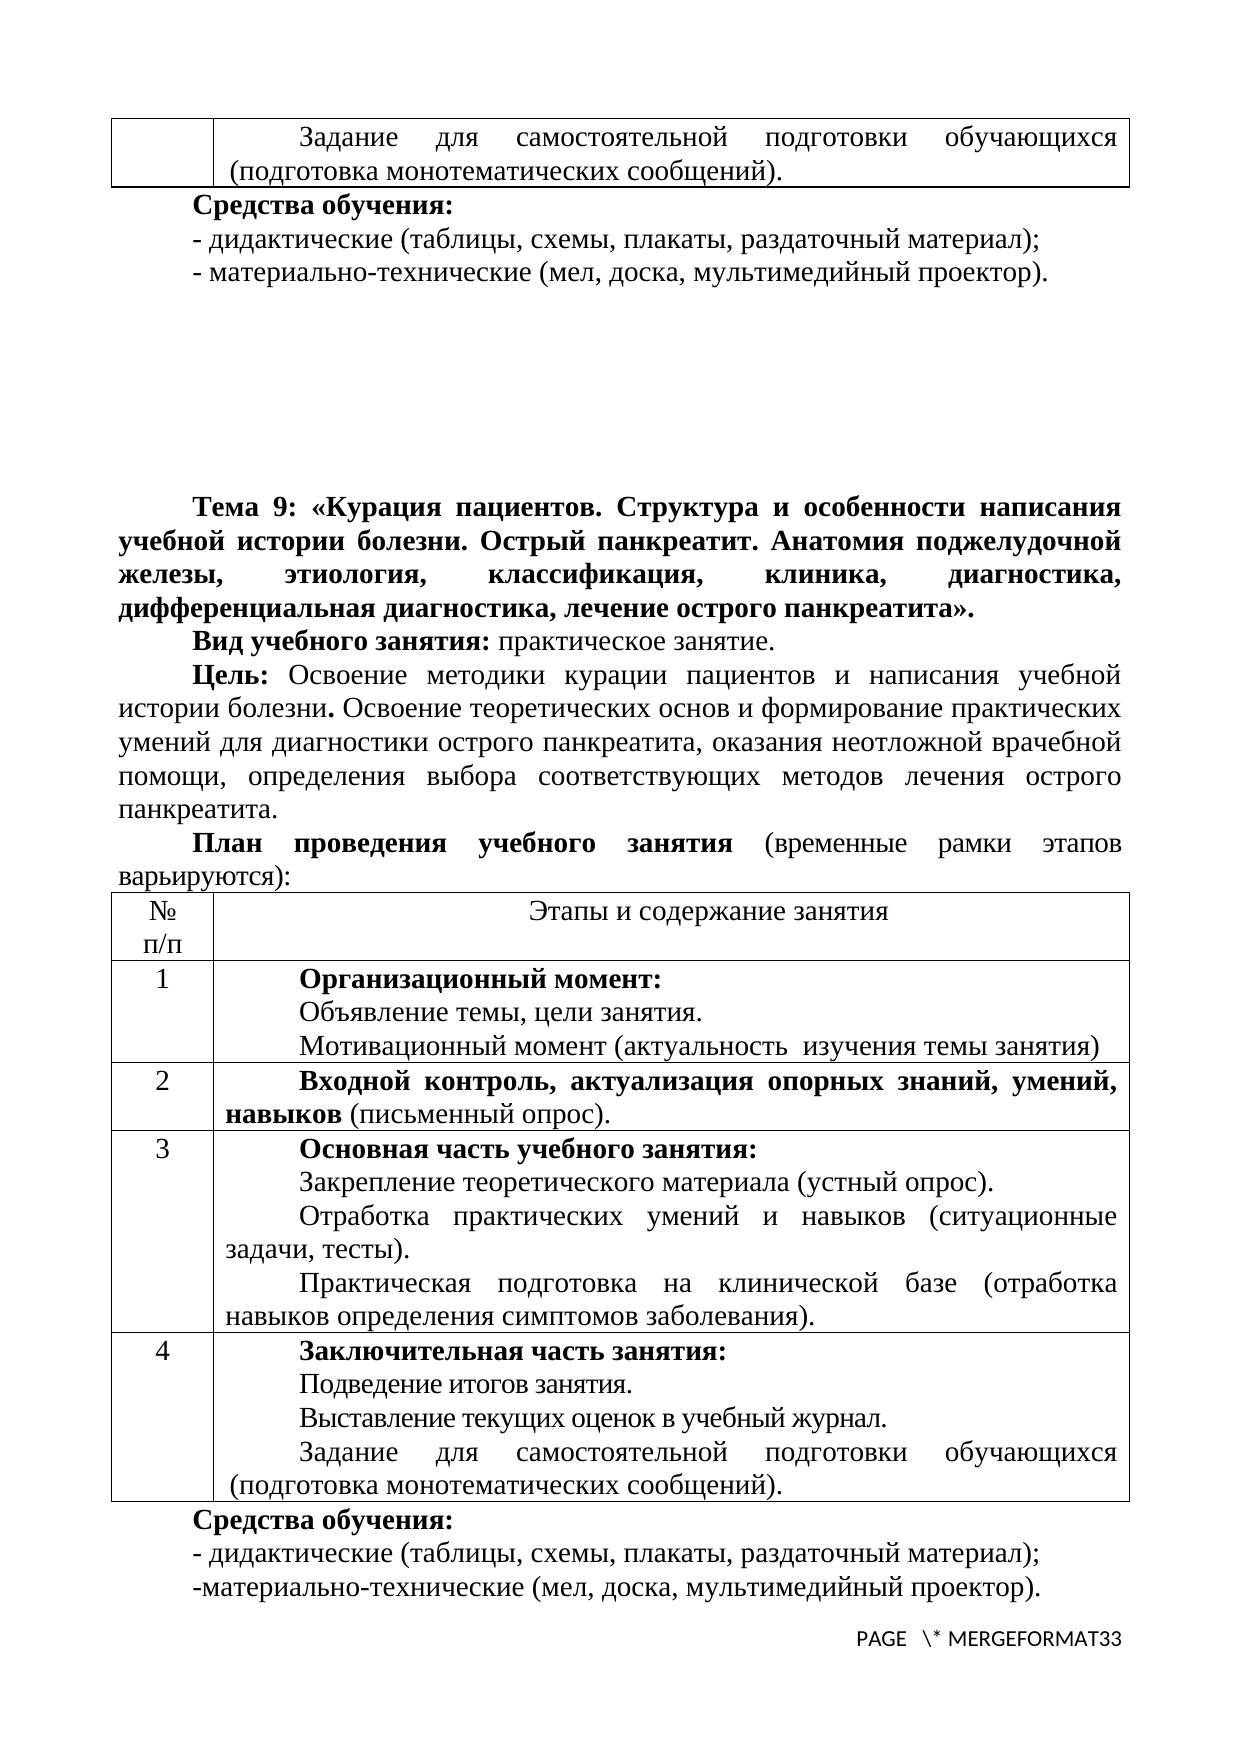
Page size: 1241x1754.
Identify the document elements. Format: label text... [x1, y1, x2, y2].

text Средства обучения: [118, 1502, 1122, 1535]
text Тема 9: «Курация пациентов. Структура и особенности написания учебной истории болезни. Острый панкреатит. Анатомия поджелудочной железы, этиология, классификация, клиника, диагностика, дифференциальная диагностика, лечение острого панкреатита». [118, 489, 1122, 623]
table_header Этапы и содержание занятия [214, 893, 1129, 960]
text - дидактические (таблицы, схемы, плакаты, раздаточный материал); [118, 221, 1122, 254]
table_cell 3 [112, 1131, 213, 1332]
text План проведения учебного занятия (временные рамки этапов варьируются): [118, 825, 1122, 892]
table_cell Организационный момент: Объявление темы, цели занятия. Мотивационный момент (актуальность изучения темы занятия) [214, 961, 1129, 1062]
text Вид учебного занятия: практическое занятие. [118, 623, 1122, 657]
text Средства обучения: [118, 188, 1122, 221]
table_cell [214, 119, 1129, 186]
table_cell 4 [112, 1333, 213, 1501]
table_header № п/п [112, 893, 213, 960]
text - материально-технические (мел, доска, мультимедийный проектор). [118, 254, 1122, 288]
table_cell Основная часть учебного занятия: Закрепление теоретического материала (устный опрос). Отработка практических умений и навыков (ситуационные задачи, тесты). Практическая подготовка на клинической базе (отработка навыков определения симптомов заболевания). [214, 1131, 1129, 1332]
text -материально-технические (мел, доска, мультимедийный проектор). [118, 1569, 1122, 1602]
table_cell 2 [112, 1063, 213, 1130]
table_cell Входной контроль, актуализация опорных знаний, умений, навыков (письменный опрос). [214, 1063, 1129, 1130]
text Цель: Освоение методики курации пациентов и написания учебной истории болезни. Освоение теоретических основ и формирование практических умений для диагностики острого панкреатита, оказания неотложной врачебной помощи, определения выбора соответствующих методов лечения острого панкреатита. [118, 657, 1122, 825]
table_cell 4 [112, 119, 213, 186]
table_cell 1 [112, 961, 213, 1062]
text - дидактические (таблицы, схемы, плакаты, раздаточный материал); [118, 1535, 1122, 1569]
